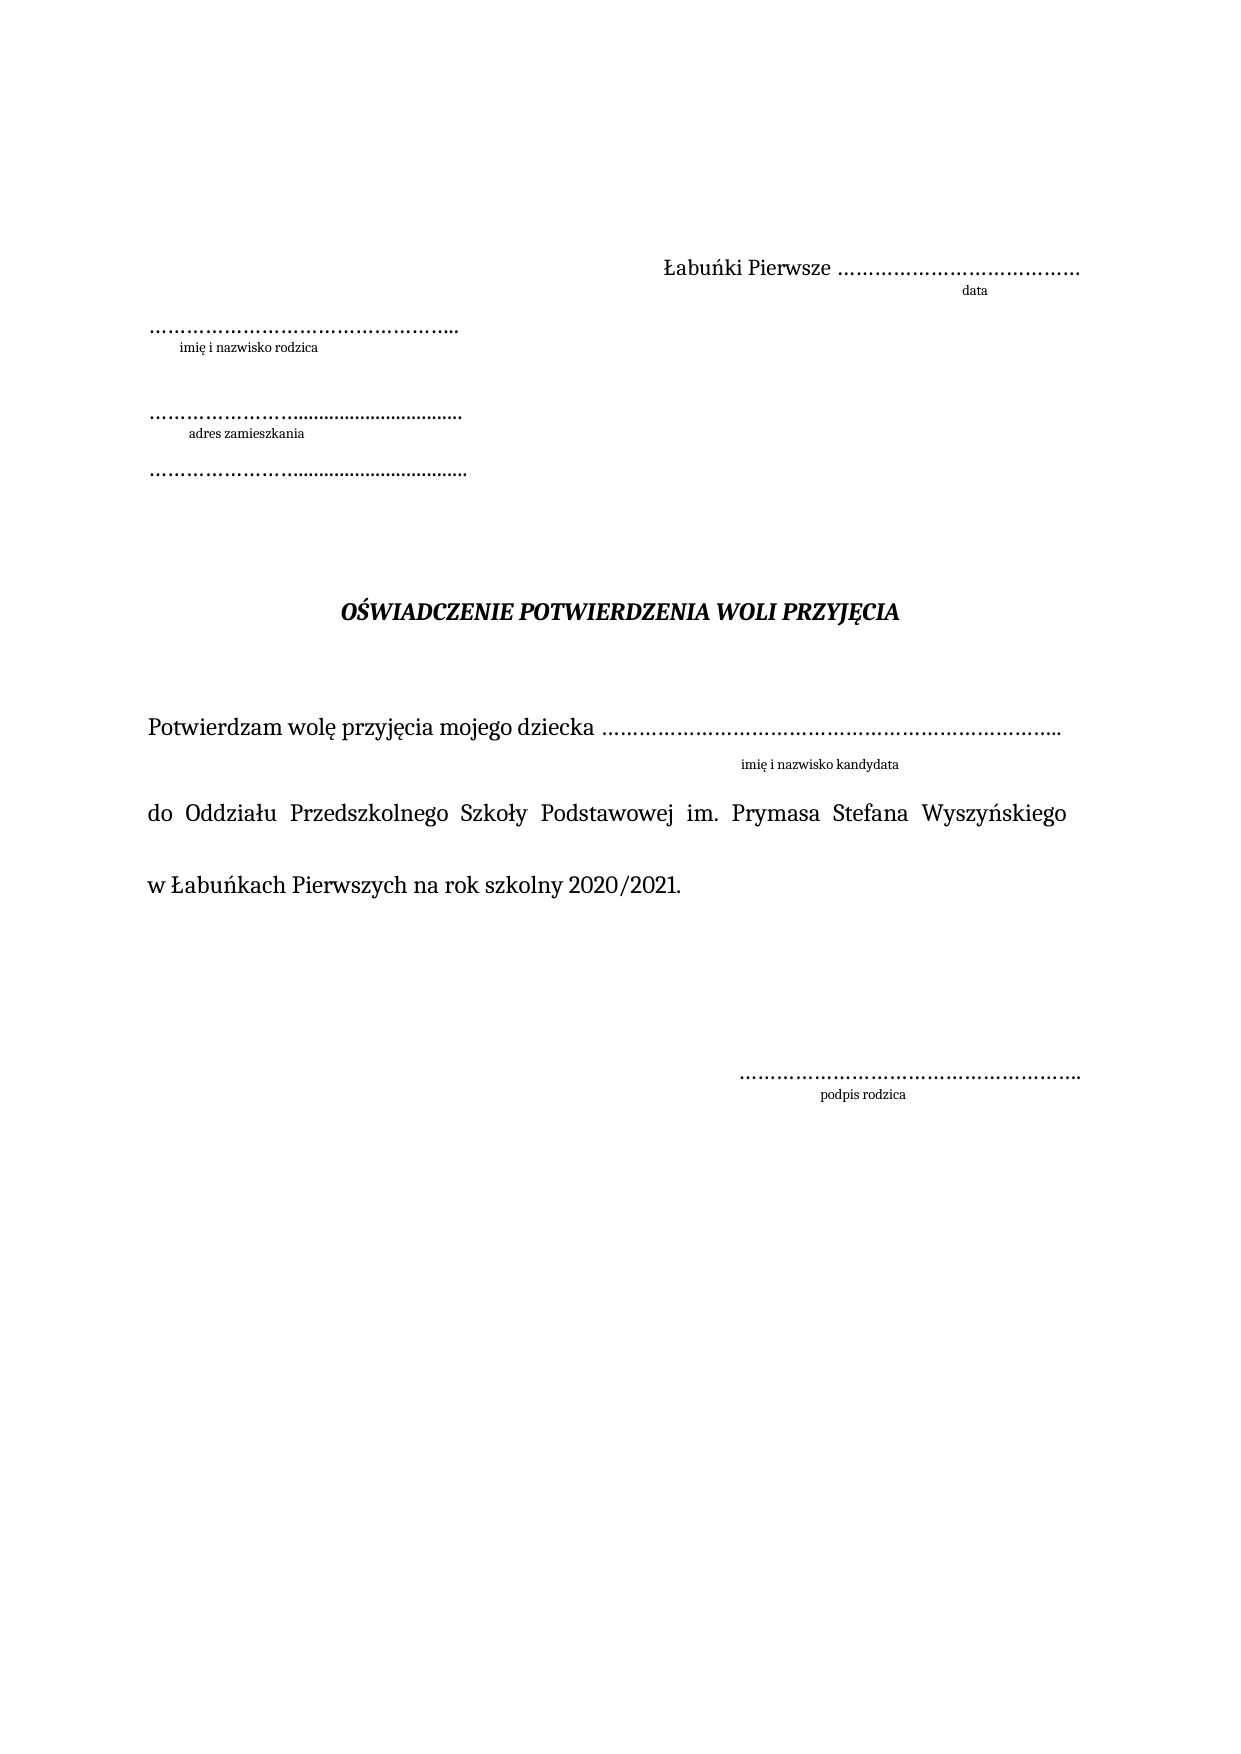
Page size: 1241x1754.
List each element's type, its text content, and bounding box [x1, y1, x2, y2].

text adres zamieszkania [148, 426, 1093, 454]
text podpis rodzica [148, 1086, 1093, 1115]
text do Oddziału Przedszkolnego Szkoły Podstawowej im. Prymasa Stefana Wyszyńskiego w Łabuńkach Pierwszych na rok szkolny 2020/2021. [148, 799, 1093, 900]
text ……………………................................. [148, 454, 1093, 483]
text OŚWIADCZENIE POTWIERDZENIA WOLI PRZYJĘCIA [148, 598, 1093, 627]
text ……………………................................ [148, 397, 1093, 426]
text Potwierdzam wolę przyjęcia mojego dziecka ……………………………………………………………….. [148, 713, 1093, 742]
text ………………………………………………. [148, 1057, 1093, 1086]
text Łabuńki Pierwsze ………………………………… [664, 253, 1093, 282]
text imię i nazwisko kandydata [738, 756, 1093, 785]
text imię i nazwisko rodzica [148, 339, 1093, 368]
text ………………………………………….. [148, 311, 1093, 339]
text data [148, 282, 1093, 311]
